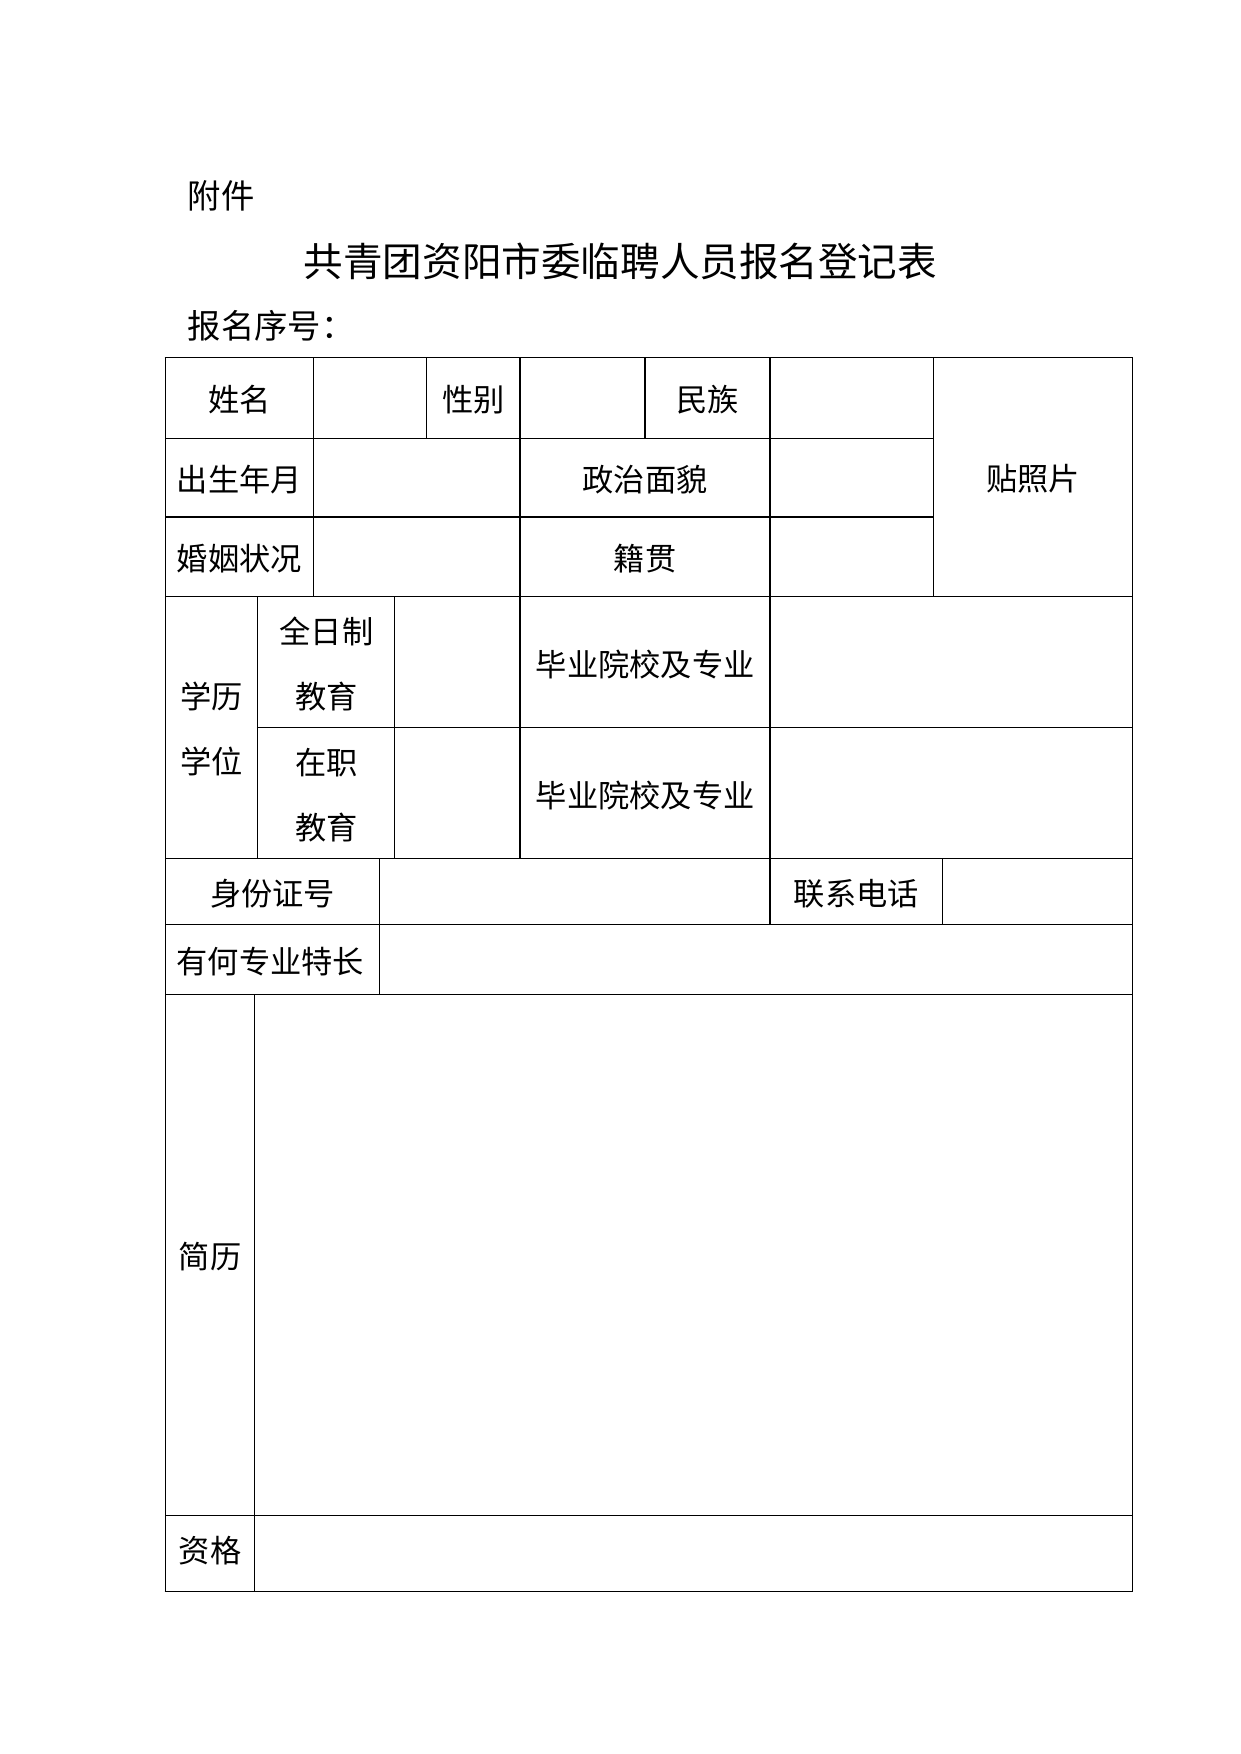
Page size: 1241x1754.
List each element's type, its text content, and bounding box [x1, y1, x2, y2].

table_cell 出生年月 [166, 439, 313, 516]
table_cell [771, 597, 1132, 727]
table_cell 全日制 教育 [258, 597, 394, 727]
text 报名序号： [187, 292, 1053, 357]
table_cell [771, 518, 933, 596]
text 共青团资阳市委临聘人员报名登记表 [187, 227, 1053, 292]
table_cell 学历 学位 [166, 597, 257, 858]
table_header [521, 358, 644, 438]
table_cell [771, 439, 933, 516]
table_header [314, 358, 426, 438]
table_cell [943, 859, 1132, 924]
table_header 民族 [646, 358, 769, 438]
table_cell [771, 728, 1132, 858]
table_header [771, 358, 933, 438]
table_cell [395, 728, 519, 858]
table_header 贴照片 [934, 358, 1132, 596]
table_cell [380, 859, 769, 924]
table_cell 籍贯 [521, 518, 769, 596]
table_cell [255, 995, 1132, 1515]
table_cell 资格 审查 意见 [166, 1516, 254, 1591]
table_cell 有何专业特长 [166, 925, 379, 994]
table_cell 在职 教育 [258, 728, 394, 858]
table_cell 身份证号 [166, 859, 379, 924]
table_cell [255, 1516, 1132, 1591]
table_cell 毕业院校及专业 [521, 597, 769, 727]
text 附件 [187, 162, 1053, 227]
table_header 性别 [427, 358, 519, 438]
table_cell [314, 518, 519, 596]
table_cell [380, 925, 1132, 994]
table_cell [314, 439, 519, 516]
table_cell 毕业院校及专业 [521, 728, 769, 858]
table_cell 政治面貌 [521, 439, 769, 516]
table_cell 联系电话 [771, 859, 942, 924]
table_cell 简历 [166, 995, 254, 1515]
table_header 姓名 [166, 358, 313, 438]
table_cell 婚姻状况 [166, 518, 313, 596]
table_cell [395, 597, 519, 727]
